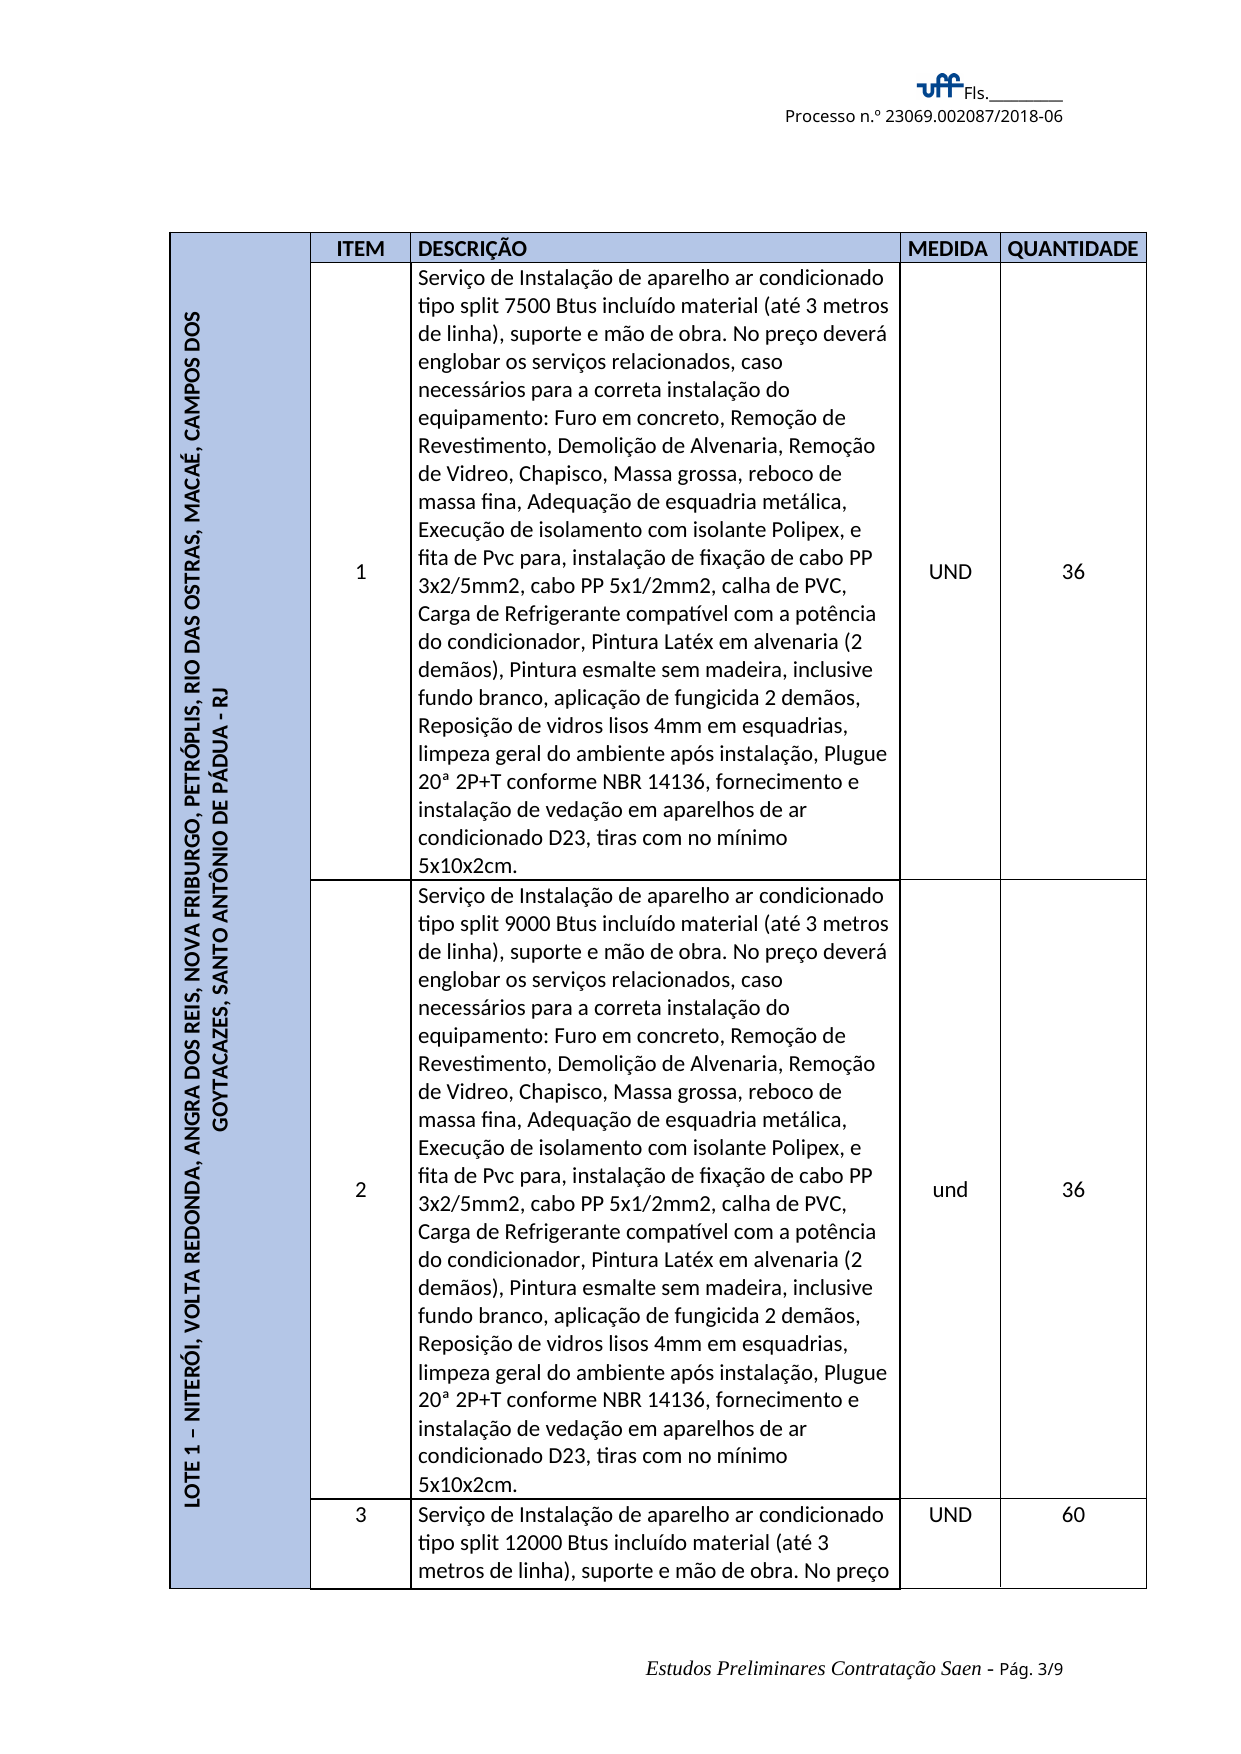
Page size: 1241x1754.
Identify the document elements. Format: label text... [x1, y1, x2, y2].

table_cell 60 [1000, 1499, 1146, 1588]
table_cell 3 [311, 1500, 410, 1588]
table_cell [412, 1500, 899, 1588]
table_cell UND [901, 1499, 1000, 1588]
table_cell Serviço de Instalação de aparelho ar condicionado tipo split 7500 Btus incluído material (até 3 metros de linha), suporte e mão de obra. No preço deverá englobar os serviços relacionados, caso necessários para a correta instalação do equipamento: Furo em concreto, Remoção de Revestimento, Demolição de Alvenaria, Remoção de Vidreo, Chapisco, Massa grossa, reboco de massa fina, Adequação de esquadria metálica, Execução de isolamento com isolante Polipex, e fita de Pvc para, instalação de fixação de cabo PP 3x2/5mm2, cabo PP 5x1/2mm2, calha de PVC, Carga de Refrigerante compatível com a potência do condicionador, Pintura Latéx em alvenaria (2 demãos), Pintura esmalte sem madeira, inclusive fundo branco, aplicação de fungicida 2 demãos, Reposição de vidros lisos 4mm em esquadrias, limpeza geral do ambiente após instalação, Plugue 20ª 2P+T conforme NBR 14136, fornecimento e instalação de vedação em aparelhos de ar condicionado D23, tiras com no mínimo 5x10x2cm. [412, 263, 899, 879]
picture [916, 73, 964, 100]
table_header LOTE 1 – NITERÓI, VOLTA REDONDA, ANGRA DOS REIS, NOVA FRIBURGO, PETRÓPLIS, RIO DAS OSTRAS, MACAÉ, CAMPOS DOS GOYTACAZES, SANTO ANTÔNIO DE PÁDUA - RJ [171, 233, 310, 1588]
table_cell 36 [1001, 263, 1146, 879]
table_cell 1 [311, 263, 410, 879]
table_cell und [901, 880, 1000, 1498]
table_header ITEM [311, 233, 410, 262]
table_header DESCRIÇÃO [411, 233, 900, 262]
table_cell 36 [1001, 880, 1146, 1498]
table_cell UND [901, 263, 1000, 879]
table_cell 2 [311, 881, 410, 1498]
table_cell Serviço de Instalação de aparelho ar condicionado tipo split 9000 Btus incluído material (até 3 metros de linha), suporte e mão de obra. No preço deverá englobar os serviços relacionados, caso necessários para a correta instalação do equipamento: Furo em concreto, Remoção de Revestimento, Demolição de Alvenaria, Remoção de Vidreo, Chapisco, Massa grossa, reboco de massa fina, Adequação de esquadria metálica, Execução de isolamento com isolante Polipex, e fita de Pvc para, instalação de fixação de cabo PP 3x2/5mm2, cabo PP 5x1/2mm2, calha de PVC, Carga de Refrigerante compatível com a potência do condicionador, Pintura Latéx em alvenaria (2 demãos), Pintura esmalte sem madeira, inclusive fundo branco, aplicação de fungicida 2 demãos, Reposição de vidros lisos 4mm em esquadrias, limpeza geral do ambiente após instalação, Plugue 20ª 2P+T conforme NBR 14136, fornecimento e instalação de vedação em aparelhos de ar condicionado D23, tiras com no mínimo 5x10x2cm. [412, 881, 899, 1498]
table_header MEDIDA [901, 233, 1000, 262]
table_header QUANTIDADE [1001, 233, 1146, 262]
